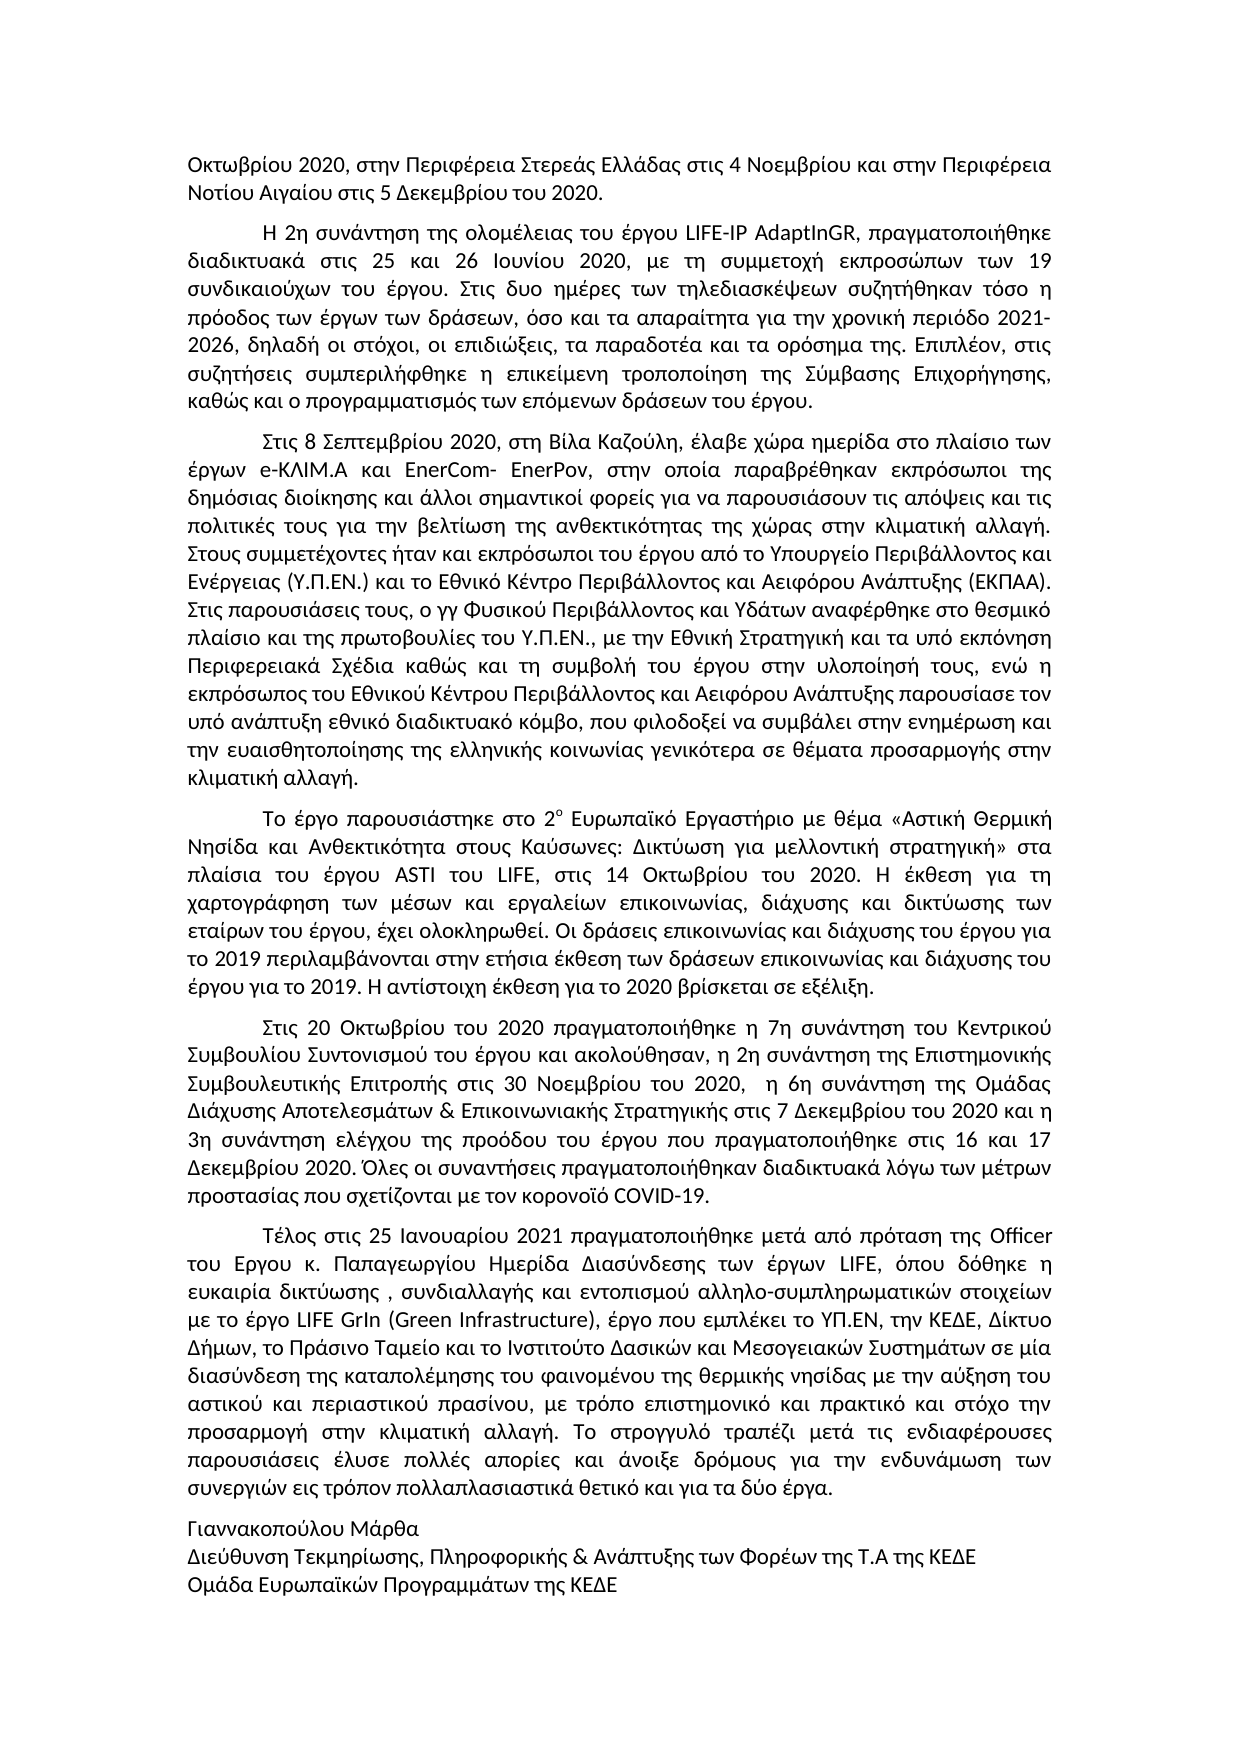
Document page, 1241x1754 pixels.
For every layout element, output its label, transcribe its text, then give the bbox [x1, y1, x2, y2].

text Στις 20 Οκτωβρίου του 2020 πραγματοποιήθηκε η 7η συνάντηση του Κεντρικού Συμβουλίου Συντονισμού του έργου και ακολούθησαν, η 2η συνάντηση της Επιστημονικής Συμβουλευτικής Επιτροπής στις 30 Νοεμβρίου του 2020, η 6η συνάντηση της Ομάδας Διάχυσης Αποτελεσμάτων & Επικοινωνιακής Στρατηγικής στις 7 Δεκεμβρίου του 2020 και η 3η συνάντηση ελέγχου της προόδου του έργου που πραγματοποιήθηκε στις 16 και 17 Δεκεμβρίου 2020. Όλες οι συναντήσεις πραγματοποιήθηκαν διαδικτυακά λόγω των μέτρων προστασίας που σχετίζονται με τον κορονοϊό COVID-19. [187, 1013, 1053, 1209]
text Γιαννακοπούλου Μάρθα [187, 1514, 1053, 1542]
text Τέλος στις 25 Ιανουαρίου 2021 πραγματοποιήθηκε μετά από πρόταση της Officer του Εργου κ. Παπαγεωργίου Ημερίδα Διασύνδεσης των έργων LIFE, όπου δόθηκε η ευκαιρία δικτύωσης , συνδιαλλαγής και εντοπισμού αλληλο-συμπληρωματικών στοιχείων με το έργο LIFE GrIn (Green Infrastructure), έργο που εμπλέκει το ΥΠ.ΕΝ, την ΚΕΔΕ, Δίκτυο Δήμων, το Πράσινο Ταμείο και το Ινστιτούτο Δασικών και Μεσογειακών Συστημάτων σε μία διασύνδεση της καταπολέμησης του φαινομένου της θερμικής νησίδας με την αύξηση του αστικού και περιαστικού πρασίνου, με τρόπο επιστημονικό και πρακτικό και στόχο την προσαρμογή στην κλιματική αλλαγή. Το στρογγυλό τραπέζι μετά τις ενδιαφέρουσες παρουσιάσεις έλυσε πολλές απορίες και άνοιξε δρόμους για την ενδυνάμωση των συνεργιών εις τρόπον πολλαπλασιαστικά θετικό και για τα δύο έργα. [187, 1221, 1053, 1501]
text Ομάδα Ευρωπαϊκών Προγραμμάτων της ΚΕΔΕ [187, 1570, 1053, 1598]
text H 2η συνάντηση της ολομέλειας του έργου LIFE-IP AdaptInGR, πραγματοποιήθηκε διαδικτυακά στις 25 και 26 Ιουνίου 2020, με τη συμμετοχή εκπροσώπων των 19 συνδικαιούχων του έργου. Στις δυο ημέρες των τηλεδιασκέψεων συζητήθηκαν τόσο η πρόοδος των έργων των δράσεων, όσο και τα απαραίτητα για την χρονική περιόδο 2021-2026, δηλαδή οι στόχοι, οι επιδιώξεις, τα παραδοτέα και τα ορόσημα της. Επιπλέον, στις συζητήσεις συμπεριλήφθηκε η επικείμενη τροποποίηση της Σύμβασης Επιχορήγησης, καθώς και ο προγραμματισμός των επόμενων δράσεων του έργου. [187, 218, 1053, 415]
text Στις 8 Σεπτεμβρίου 2020, στη Βίλα Καζούλη, έλαβε χώρα ημερίδα στο πλαίσιο των έργων e-ΚΛΙΜ.Α και EnerCom- EnerPov, στην οποία παραβρέθηκαν εκπρόσωποι της δημόσιας διοίκησης και άλλοι σημαντικοί φορείς για να παρουσιάσουν τις απόψεις και τις πολιτικές τους για την βελτίωση της ανθεκτικότητας της χώρας στην κλιματική αλλαγή. Στους συμμετέχοντες ήταν και εκπρόσωποι του έργου από το Υπουργείο Περιβάλλοντος και Ενέργειας (Υ.Π.ΕΝ.) και το Εθνικό Κέντρο Περιβάλλοντος και Αειφόρου Ανάπτυξης (ΕΚΠΑΑ). Στις παρουσιάσεις τους, ο γγ Φυσικού Περιβάλλοντος και Υδάτων αναφέρθηκε στο θεσμικό πλαίσιο και της πρωτοβουλίες του Υ.Π.ΕΝ., με την Εθνική Στρατηγική και τα υπό εκπόνηση Περιφερειακά Σχέδια καθώς και τη συμβολή του έργου στην υλοποίησή τους, ενώ η εκπρόσωπος του Εθνικού Κέντρου Περιβάλλοντος και Αειφόρου Ανάπτυξης παρουσίασε τον υπό ανάπτυξη εθνικό διαδικτυακό κόμβο, που φιλοδοξεί να συμβάλει στην ενημέρωση και την ευαισθητοποίησης της ελληνικής κοινωνίας γενικότερα σε θέματα προσαρμογής στην κλιματική αλλαγή. [187, 427, 1053, 791]
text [187, 150, 1053, 206]
text Το έργο παρουσιάστηκε στο 2ο Ευρωπαϊκό Εργαστήριο με θέμα «Αστική Θερμική Νησίδα και Ανθεκτικότητα στους Καύσωνες: Δικτύωση για μελλοντική στρατηγική» στα πλαίσια του έργου ASTI του LIFE, στις 14 Οκτωβρίου του 2020. Η έκθεση για τη χαρτογράφηση των μέσων και εργαλείων επικοινωνίας, διάχυσης και δικτύωσης των εταίρων του έργου, έχει ολοκληρωθεί. Οι δράσεις επικοινωνίας και διάχυσης του έργου για το 2019 περιλαμβάνονται στην ετήσια έκθεση των δράσεων επικοινωνίας και διάχυσης του έργου για το 2019. Η αντίστοιχη έκθεση για το 2020 βρίσκεται σε εξέλιξη. [187, 804, 1053, 1000]
text Διεύθυνση Τεκμηρίωσης, Πληροφορικής & Ανάπτυξης των Φορέων της Τ.Α της ΚΕΔΕ [187, 1542, 1053, 1570]
